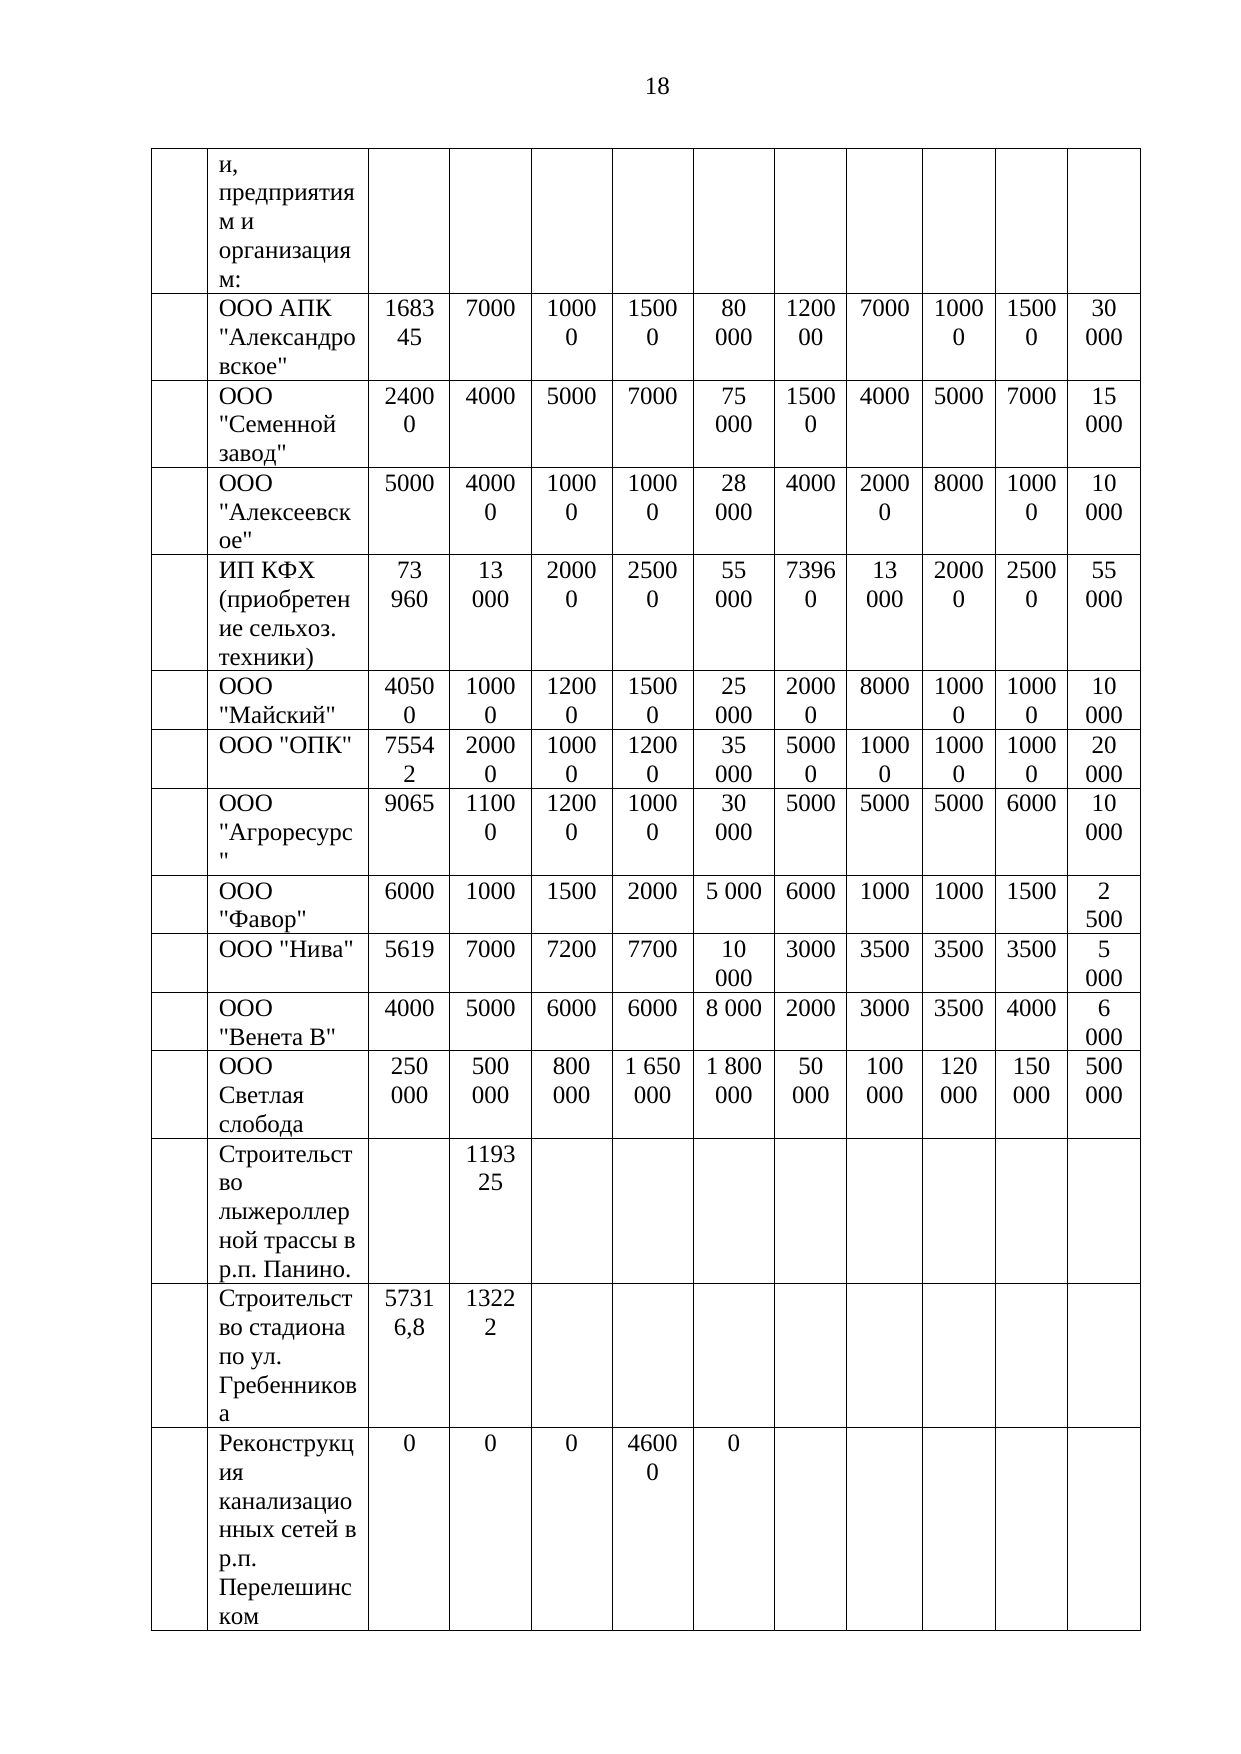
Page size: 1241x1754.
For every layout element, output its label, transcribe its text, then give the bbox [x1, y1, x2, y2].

table_cell ООО "ОПК" [208, 730, 368, 787]
table_cell 4000 [775, 468, 846, 554]
table_cell 1000 [923, 876, 995, 933]
table_cell ООО "Семенной завод" [208, 381, 368, 467]
table_cell [775, 149, 846, 292]
table_cell [847, 1428, 922, 1629]
table_cell 4000 [450, 381, 531, 467]
table_cell Строительство стадиона по ул. Гребенникова [208, 1284, 368, 1427]
table_cell 55 000 [1068, 555, 1140, 670]
table_cell 6000 [613, 993, 693, 1050]
table_cell 8 000 [694, 993, 774, 1050]
table_cell 3500 [847, 934, 922, 992]
table_cell [775, 1139, 846, 1282]
table_cell 120 000 [923, 1051, 995, 1138]
table_cell 5 000 [1068, 934, 1140, 992]
table_cell 40000 [450, 468, 531, 554]
table_cell 4000 [847, 381, 922, 467]
table_cell Реконструкция канализационных сетей в р.п. Перелешинском [208, 1428, 368, 1629]
table_cell 73 960 [369, 555, 449, 670]
table_cell ООО Светлая слобода [208, 1051, 368, 1138]
table_cell [152, 1284, 207, 1427]
table_cell 10000 [450, 671, 531, 729]
table_cell 0 [694, 1428, 774, 1629]
table_cell 10 000 [1068, 789, 1140, 875]
table_cell 7000 [847, 294, 922, 380]
table_cell [996, 1428, 1067, 1629]
table_cell 7000 [450, 934, 531, 992]
table_cell [152, 1139, 207, 1282]
table_cell 10 000 [1068, 671, 1140, 729]
table_cell 73960 [775, 555, 846, 670]
table_cell [152, 555, 207, 670]
table_cell [369, 149, 449, 292]
table_cell ООО "Нива" [208, 934, 368, 992]
table_cell [152, 934, 207, 992]
table_cell [152, 789, 207, 875]
table_cell 150 000 [996, 1051, 1067, 1138]
table_cell 10000 [613, 468, 693, 554]
table_cell 55 000 [694, 555, 774, 670]
table_cell [152, 876, 207, 933]
table_cell 20000 [775, 671, 846, 729]
table_cell 5000 [923, 789, 995, 875]
table_cell 25000 [613, 555, 693, 670]
table_cell 1 650 000 [613, 1051, 693, 1138]
table_cell 119325 [450, 1139, 531, 1282]
table_cell Строительство лыжероллерной трассы в р.п. Панино. [208, 1139, 368, 1282]
table_cell [694, 1139, 774, 1282]
table_cell ООО "Агроресурс" [208, 789, 368, 875]
table_cell [923, 1139, 995, 1282]
table_cell [923, 149, 995, 292]
table_cell [369, 1139, 449, 1282]
table_cell 13222 [450, 1284, 531, 1427]
table_cell [1068, 149, 1140, 292]
table_cell 10000 [996, 671, 1067, 729]
table_cell [923, 1284, 995, 1427]
table_cell 1500 [532, 876, 612, 933]
table_cell [1068, 1428, 1140, 1629]
table_cell 4000 [369, 993, 449, 1050]
table_cell 2 500 [1068, 876, 1140, 933]
table_cell 5000 [775, 789, 846, 875]
table_cell 28 000 [694, 468, 774, 554]
table_cell 168345 [369, 294, 449, 380]
table_cell [152, 671, 207, 729]
table_cell 50 000 [775, 1051, 846, 1138]
table_cell 1000 [847, 876, 922, 933]
table_cell [775, 1284, 846, 1427]
table_cell 10 000 [694, 934, 774, 992]
table_cell 10000 [613, 789, 693, 875]
table_cell 0 [369, 1428, 449, 1629]
table_cell 5000 [847, 789, 922, 875]
table_cell 5000 [369, 468, 449, 554]
table_cell [996, 149, 1067, 292]
table_cell 7000 [996, 381, 1067, 467]
table_cell 10 000 [1068, 468, 1140, 554]
table_cell [694, 149, 774, 292]
table_cell 5000 [532, 381, 612, 467]
table_cell [152, 468, 207, 554]
table_cell 6000 [532, 993, 612, 1050]
table_cell 6000 [775, 876, 846, 933]
table_cell 15 000 [1068, 381, 1140, 467]
table_cell 0 [450, 1428, 531, 1629]
table_cell 35 000 [694, 730, 774, 787]
table_cell 46000 [613, 1428, 693, 1629]
table_cell ООО АПК "Александровское" [208, 294, 368, 380]
table_cell 5000 [923, 381, 995, 467]
table_cell 1000 [450, 876, 531, 933]
table_cell 40500 [369, 671, 449, 729]
table_cell 10000 [532, 294, 612, 380]
table_cell 3500 [996, 934, 1067, 992]
table_cell 20 000 [1068, 730, 1140, 787]
table_cell 12000 [532, 671, 612, 729]
table_cell 3500 [923, 934, 995, 992]
table_cell 15000 [996, 294, 1067, 380]
table_cell [532, 1139, 612, 1282]
table_cell 5 000 [694, 876, 774, 933]
table_cell 10000 [923, 294, 995, 380]
table_cell 100 000 [847, 1051, 922, 1138]
table_cell 80 000 [694, 294, 774, 380]
table_cell [996, 1139, 1067, 1282]
table_cell [152, 149, 207, 292]
table_cell 20000 [923, 555, 995, 670]
table_cell [694, 1284, 774, 1427]
table_cell 13 000 [450, 555, 531, 670]
table_cell ООО "Алексеевское" [208, 468, 368, 554]
table_cell 500 000 [450, 1051, 531, 1138]
table_cell 20000 [450, 730, 531, 787]
table_cell [152, 1428, 207, 1629]
table_cell [152, 1051, 207, 1138]
table_cell 24000 [369, 381, 449, 467]
table_cell 9065 [369, 789, 449, 875]
table_cell 15000 [613, 671, 693, 729]
table_cell [775, 1428, 846, 1629]
table_cell [613, 1139, 693, 1282]
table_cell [208, 149, 368, 292]
table_cell [613, 149, 693, 292]
table_cell [152, 381, 207, 467]
table_cell 10000 [923, 671, 995, 729]
table_cell 7000 [613, 381, 693, 467]
table_cell 6 000 [1068, 993, 1140, 1050]
table_cell 12000 [613, 730, 693, 787]
table_cell 3000 [775, 934, 846, 992]
table_cell 75 000 [694, 381, 774, 467]
table_cell 7200 [532, 934, 612, 992]
table_cell 4000 [996, 993, 1067, 1050]
table_cell 8000 [847, 671, 922, 729]
table_cell 3500 [923, 993, 995, 1050]
table_cell [847, 1284, 922, 1427]
table_cell [847, 149, 922, 292]
table_cell 120000 [775, 294, 846, 380]
table_cell 20000 [532, 555, 612, 670]
table_cell ООО "Фавор" [208, 876, 368, 933]
table_cell [996, 1284, 1067, 1427]
table_cell 10000 [923, 730, 995, 787]
table_cell 20000 [847, 468, 922, 554]
table_cell 50000 [775, 730, 846, 787]
table_cell [923, 1428, 995, 1629]
table_cell 2000 [613, 876, 693, 933]
table_cell 3000 [847, 993, 922, 1050]
table_cell 7000 [450, 294, 531, 380]
table_cell 30 000 [694, 789, 774, 875]
table_cell 500 000 [1068, 1051, 1140, 1138]
table_cell 1500 [996, 876, 1067, 933]
table_cell [532, 1284, 612, 1427]
table_cell 6000 [996, 789, 1067, 875]
table_cell [613, 1284, 693, 1427]
table_cell 25000 [996, 555, 1067, 670]
table_cell 25 000 [694, 671, 774, 729]
table_cell ООО "Майский" [208, 671, 368, 729]
table_cell 12000 [532, 789, 612, 875]
table_cell [1068, 1139, 1140, 1282]
table_cell 75542 [369, 730, 449, 787]
table_cell [1068, 1284, 1140, 1427]
table_cell 1 800 000 [694, 1051, 774, 1138]
table_cell 10000 [996, 730, 1067, 787]
table_cell 57316,8 [369, 1284, 449, 1427]
table_cell 13 000 [847, 555, 922, 670]
table_cell 2000 [775, 993, 846, 1050]
table_cell ООО "Венета В" [208, 993, 368, 1050]
table_cell [152, 993, 207, 1050]
table_cell 250 000 [369, 1051, 449, 1138]
table_cell [450, 149, 531, 292]
table_cell 5000 [450, 993, 531, 1050]
table_cell [847, 1139, 922, 1282]
table_cell 15000 [775, 381, 846, 467]
table_cell 10000 [847, 730, 922, 787]
table_cell 800 000 [532, 1051, 612, 1138]
table_cell [532, 149, 612, 292]
table_cell ИП КФХ (приобретение сельхоз. техники) [208, 555, 368, 670]
table_cell [152, 730, 207, 787]
table_cell [152, 294, 207, 380]
table_cell 0 [532, 1428, 612, 1629]
table_cell 6000 [369, 876, 449, 933]
table_cell 15000 [613, 294, 693, 380]
table_cell 10000 [532, 468, 612, 554]
table_cell 5619 [369, 934, 449, 992]
table_cell 11000 [450, 789, 531, 875]
table_cell 8000 [923, 468, 995, 554]
table_cell 30 000 [1068, 294, 1140, 380]
table_cell 10000 [532, 730, 612, 787]
table_cell 7700 [613, 934, 693, 992]
table_cell 10000 [996, 468, 1067, 554]
